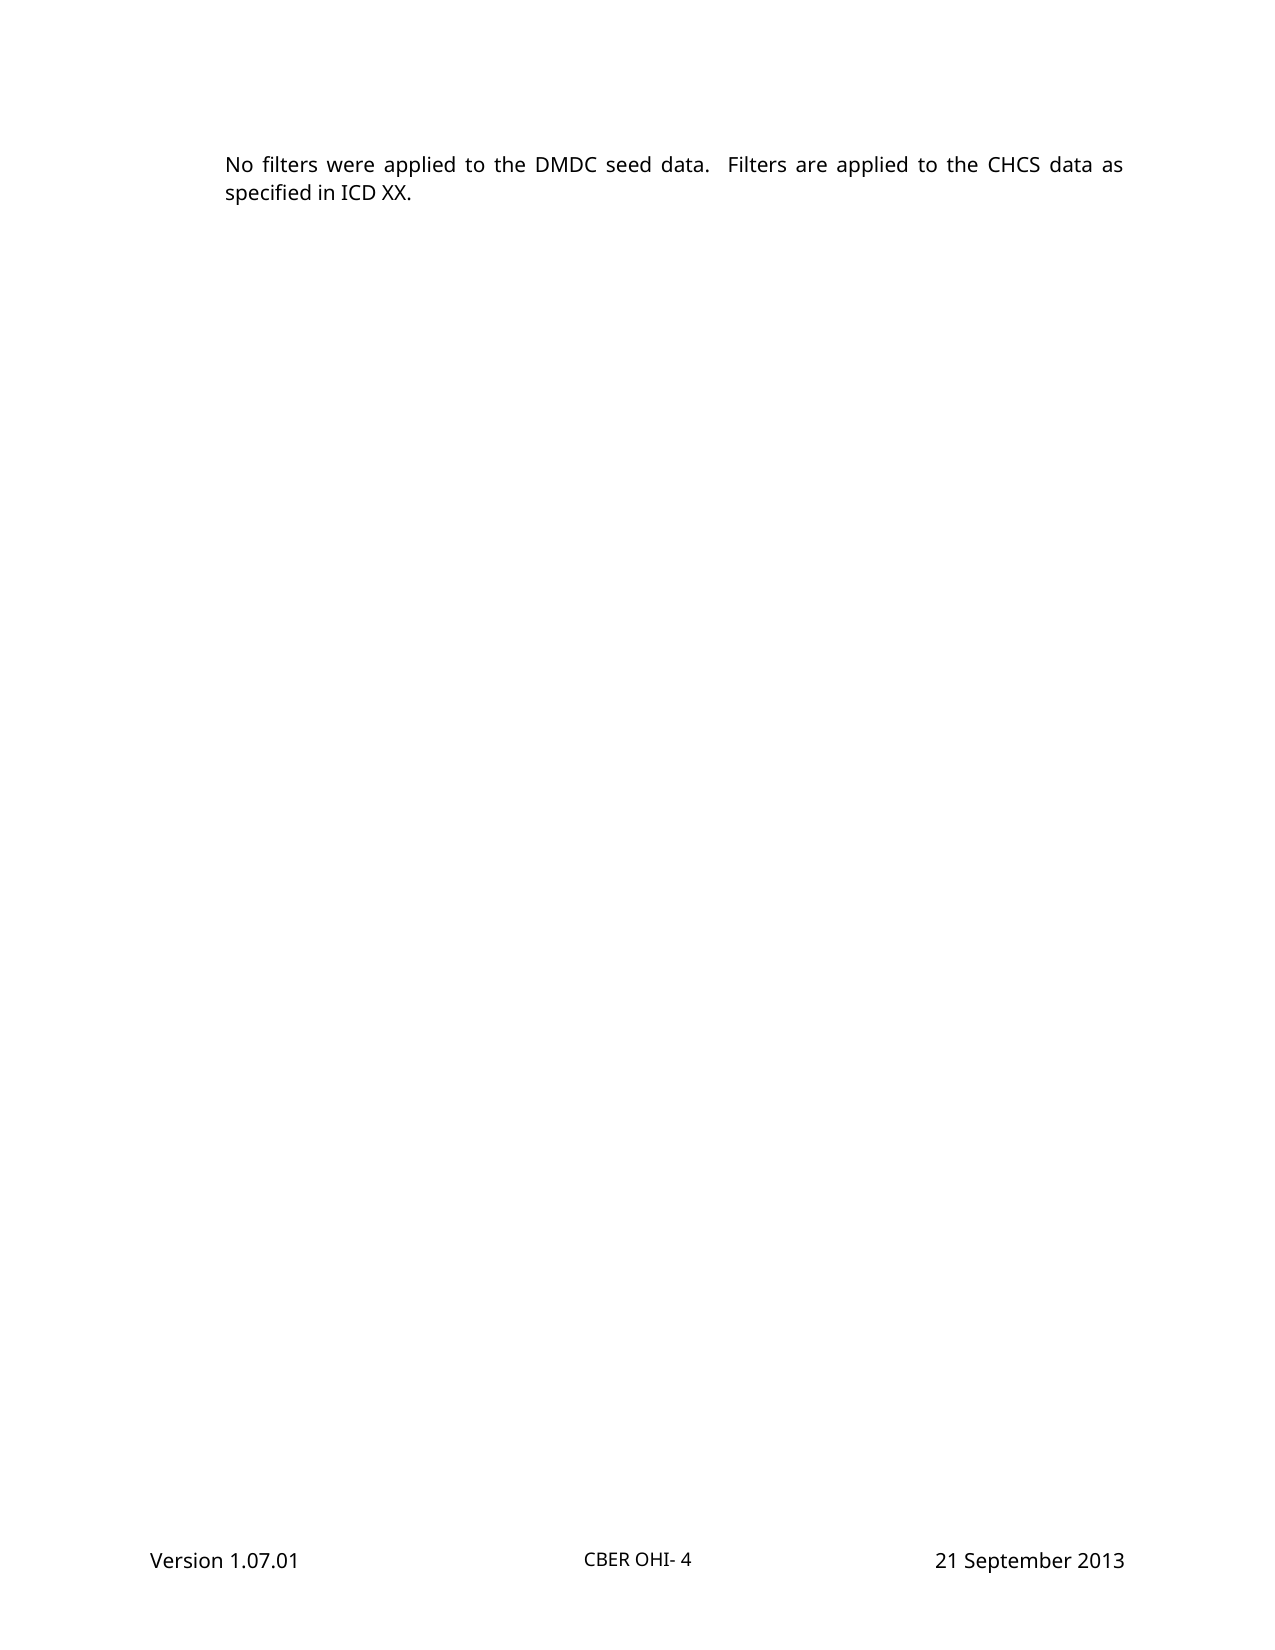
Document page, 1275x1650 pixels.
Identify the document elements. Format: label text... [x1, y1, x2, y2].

text No filters were applied to the DMDC seed data. Filters are applied to the CHCS data as specified in ICD XX. [225, 150, 1125, 207]
